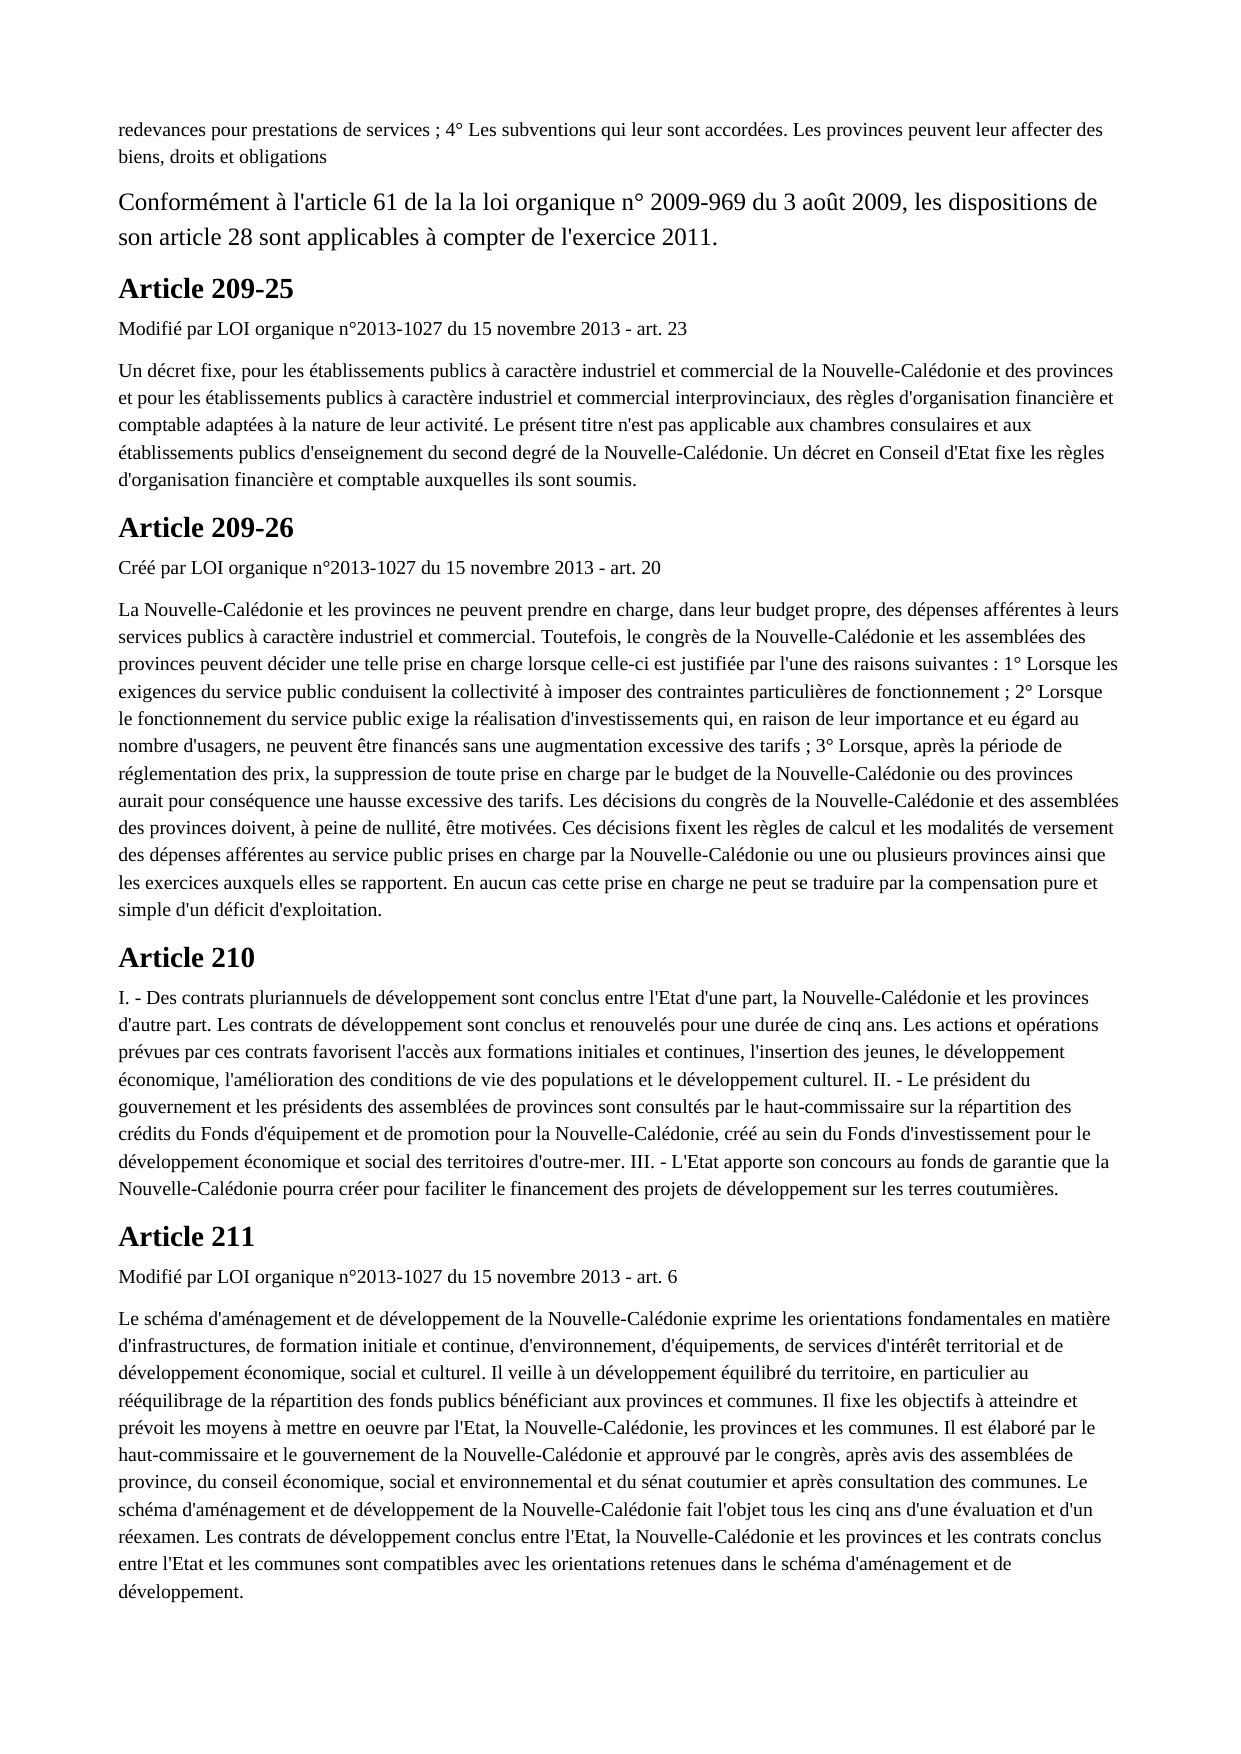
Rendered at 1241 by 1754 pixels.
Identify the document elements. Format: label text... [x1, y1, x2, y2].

text I. - Des contrats pluriannuels de développement sont conclus entre l'Etat d'une part, la Nouvelle-Calédonie et les provinces d'autre part. Les contrats de développement sont conclus et renouvelés pour une durée de cinq ans. Les actions et opérations prévues par ces contrats favorisent l'accès aux formations initiales et continues, l'insertion des jeunes, le développement économique, l'amélioration des conditions de vie des populations et le développement culturel. II. - Le président du gouvernement et les présidents des assemblées de provinces sont consultés par le haut-commissaire sur la répartition des crédits du Fonds d'équipement et de promotion pour la Nouvelle-Calédonie, créé au sein du Fonds d'investissement pour le développement économique et social des territoires d'outre-mer. III. - L'Etat apporte son concours au fonds de garantie que la Nouvelle-Calédonie pourra créer pour faciliter le financement des projets de développement sur les terres coutumières. [118, 986, 1122, 1200]
subtitle Article 209-26 [118, 510, 1122, 543]
text Un décret fixe, pour les établissements publics à caractère industriel et commercial de la Nouvelle-Calédonie et des provinces et pour les établissements publics à caractère industriel et commercial interprovinciaux, des règles d'organisation financière et comptable adaptées à la nature de leur activité. Le présent titre n'est pas applicable aux chambres consulaires et aux établissements publics d'enseignement du second degré de la Nouvelle-Calédonie. Un décret en Conseil d'Etat fixe les règles d'organisation financière et comptable auxquelles ils sont soumis. [118, 359, 1122, 491]
subtitle Article 209-25 [118, 271, 1122, 304]
text Modifié par LOI organique n°2013-1027 du 15 novembre 2013 - art. 6 [118, 1265, 1122, 1288]
subtitle Article 211 [118, 1219, 1122, 1252]
text La Nouvelle-Calédonie et les provinces ne peuvent prendre en charge, dans leur budget propre, des dépenses afférentes à leurs services publics à caractère industriel et commercial. Toutefois, le congrès de la Nouvelle-Calédonie et les assemblées des provinces peuvent décider une telle prise en charge lorsque celle-ci est justifiée par l'une des raisons suivantes : 1° Lorsque les exigences du service public conduisent la collectivité à imposer des contraintes particulières de fonctionnement ; 2° Lorsque le fonctionnement du service public exige la réalisation d'investissements qui, en raison de leur importance et eu égard au nombre d'usagers, ne peuvent être financés sans une augmentation excessive des tarifs ; 3° Lorsque, après la période de réglementation des prix, la suppression de toute prise en charge par le budget de la Nouvelle-Calédonie ou des provinces aurait pour conséquence une hausse excessive des tarifs. Les décisions du congrès de la Nouvelle-Calédonie et des assemblées des provinces doivent, à peine de nullité, être motivées. Ces décisions fixent les règles de calcul et les modalités de versement des dépenses afférentes au service public prises en charge par la Nouvelle-Calédonie ou une ou plusieurs provinces ainsi que les exercices auxquels elles se rapportent. En aucun cas cette prise en charge ne peut se traduire par la compensation pure et simple d'un déficit d'exploitation. [118, 598, 1122, 921]
text Créé par LOI organique n°2013-1027 du 15 novembre 2013 - art. 20 [118, 556, 1122, 579]
text Modifié par LOI organique n°2013-1027 du 15 novembre 2013 - art. 23 [118, 317, 1122, 340]
text Le schéma d'aménagement et de développement de la Nouvelle-Calédonie exprime les orientations fondamentales en matière d'infrastructures, de formation initiale et continue, d'environnement, d'équipements, de services d'intérêt territorial et de développement économique, social et culturel. Il veille à un développement équilibré du territoire, en particulier au rééquilibrage de la répartition des fonds publics bénéficiant aux provinces et communes. Il fixe les objectifs à atteindre et prévoit les moyens à mettre en oeuvre par l'Etat, la Nouvelle-Calédonie, les provinces et les communes. Il est élaboré par le haut-commissaire et le gouvernement de la Nouvelle-Calédonie et approuvé par le congrès, après avis des assemblées de province, du conseil économique, social et environnemental et du sénat coutumier et après consultation des communes. Le schéma d'aménagement et de développement de la Nouvelle-Calédonie fait l'objet tous les cinq ans d'une évaluation et d'un réexamen. Les contrats de développement conclus entre l'Etat, la Nouvelle-Calédonie et les provinces et les contrats conclus entre l'Etat et les communes sont compatibles avec les orientations retenues dans le schéma d'aménagement et de développement. [118, 1307, 1122, 1602]
subtitle Article 210 [118, 940, 1122, 973]
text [118, 118, 1122, 168]
